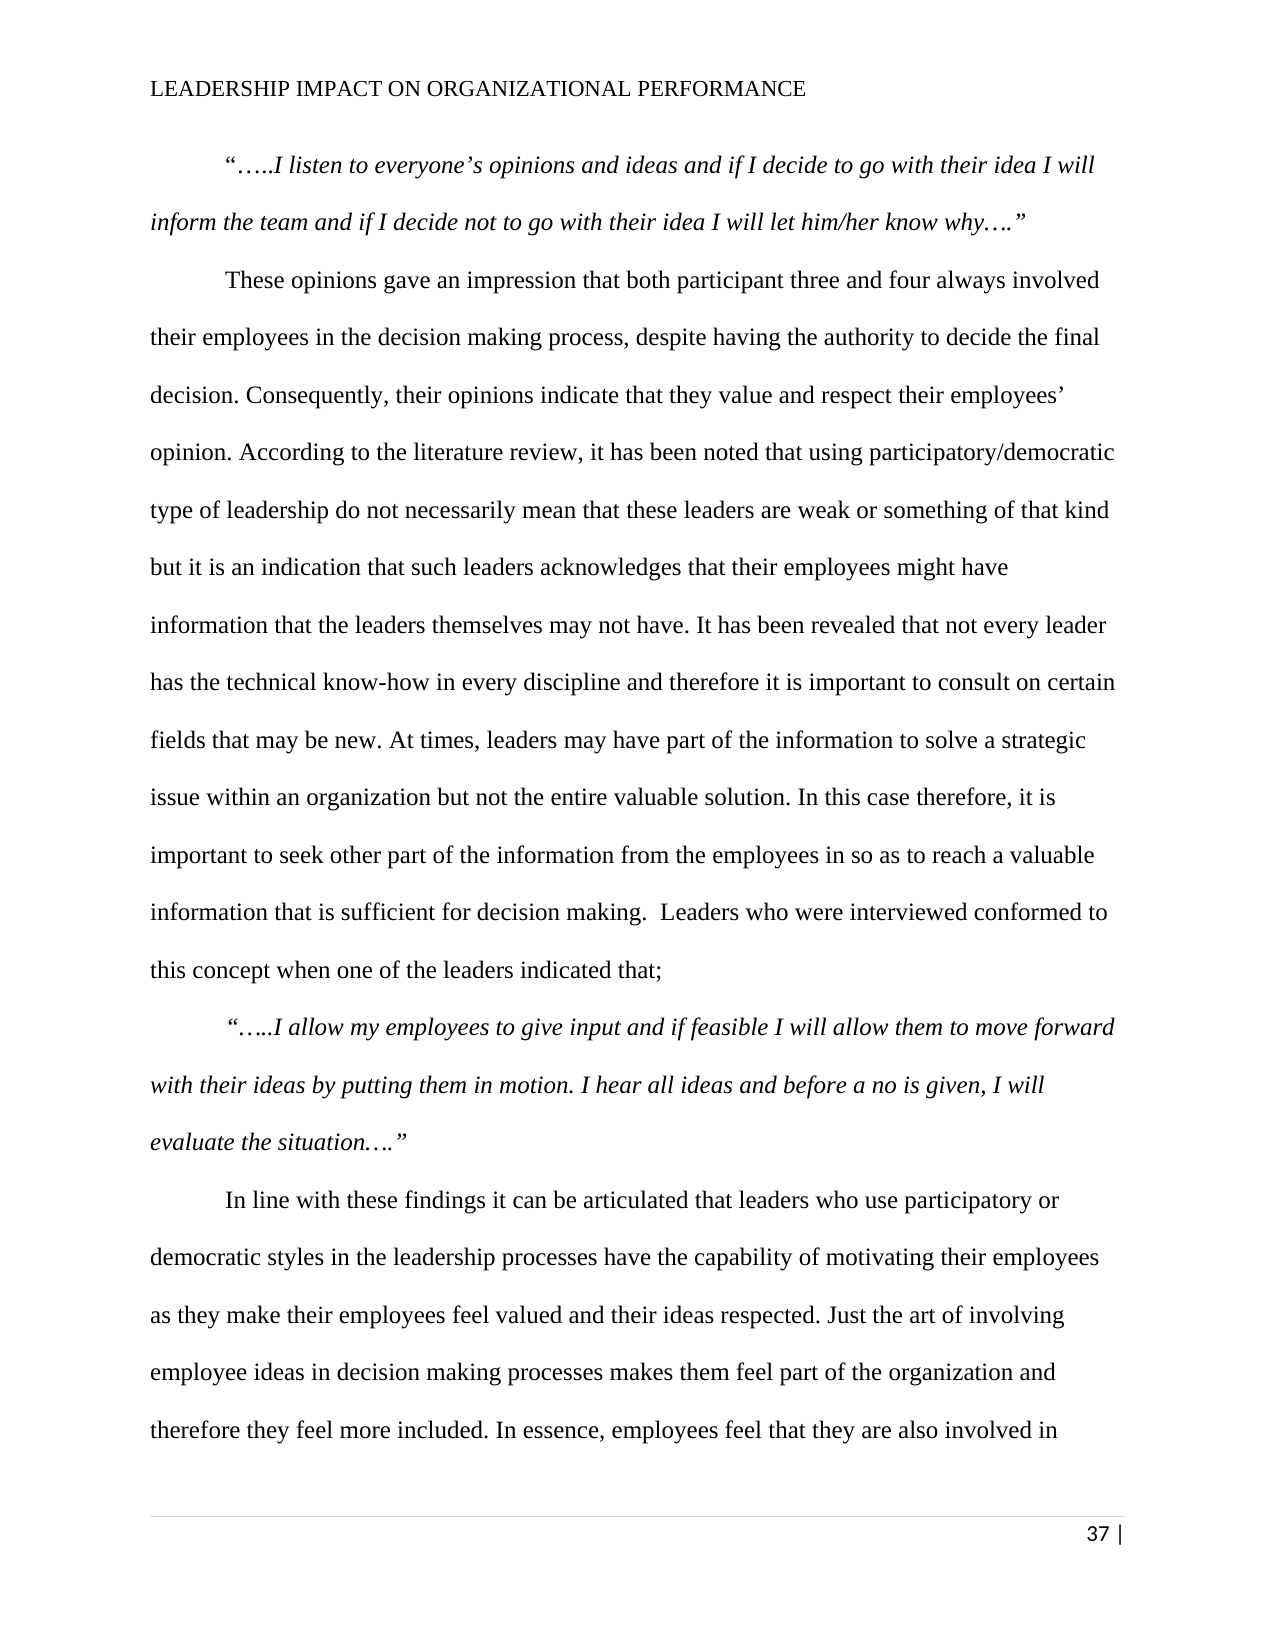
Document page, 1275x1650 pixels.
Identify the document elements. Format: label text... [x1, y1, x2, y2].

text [150, 1185, 1125, 1444]
text These opinions gave an impression that both participant three and four always involved their employees in the decision making process, despite having the authority to decide the final decision. Consequently, their opinions indicate that they value and respect their employees’ opinion. According to the literature review, it has been noted that using participatory/democratic type of leadership do not necessarily mean that these leaders are weak or something of that kind but it is an indication that such leaders acknowledges that their employees might have information that the leaders themselves may not have. It has been revealed that not every leader has the technical know-how in every discipline and therefore it is important to consult on certain fields that may be new. At times, leaders may have part of the information to solve a strategic issue within an organization but not the entire valuable solution. In this case therefore, it is important to seek other part of the information from the employees in so as to reach a valuable information that is sufficient for decision making. Leaders who were interviewed conformed to this concept when one of the leaders indicated that; [150, 265, 1125, 984]
text “…..I allow my employees to give input and if feasible I will allow them to move forward with their ideas by putting them in motion. I hear all ideas and before a no is given, I will evaluate the situation….” [150, 1012, 1125, 1156]
text “…..I listen to everyone’s opinions and ideas and if I decide to go with their idea I will inform the team and if I decide not to go with their idea I will let him/her know why….” [150, 150, 1125, 236]
